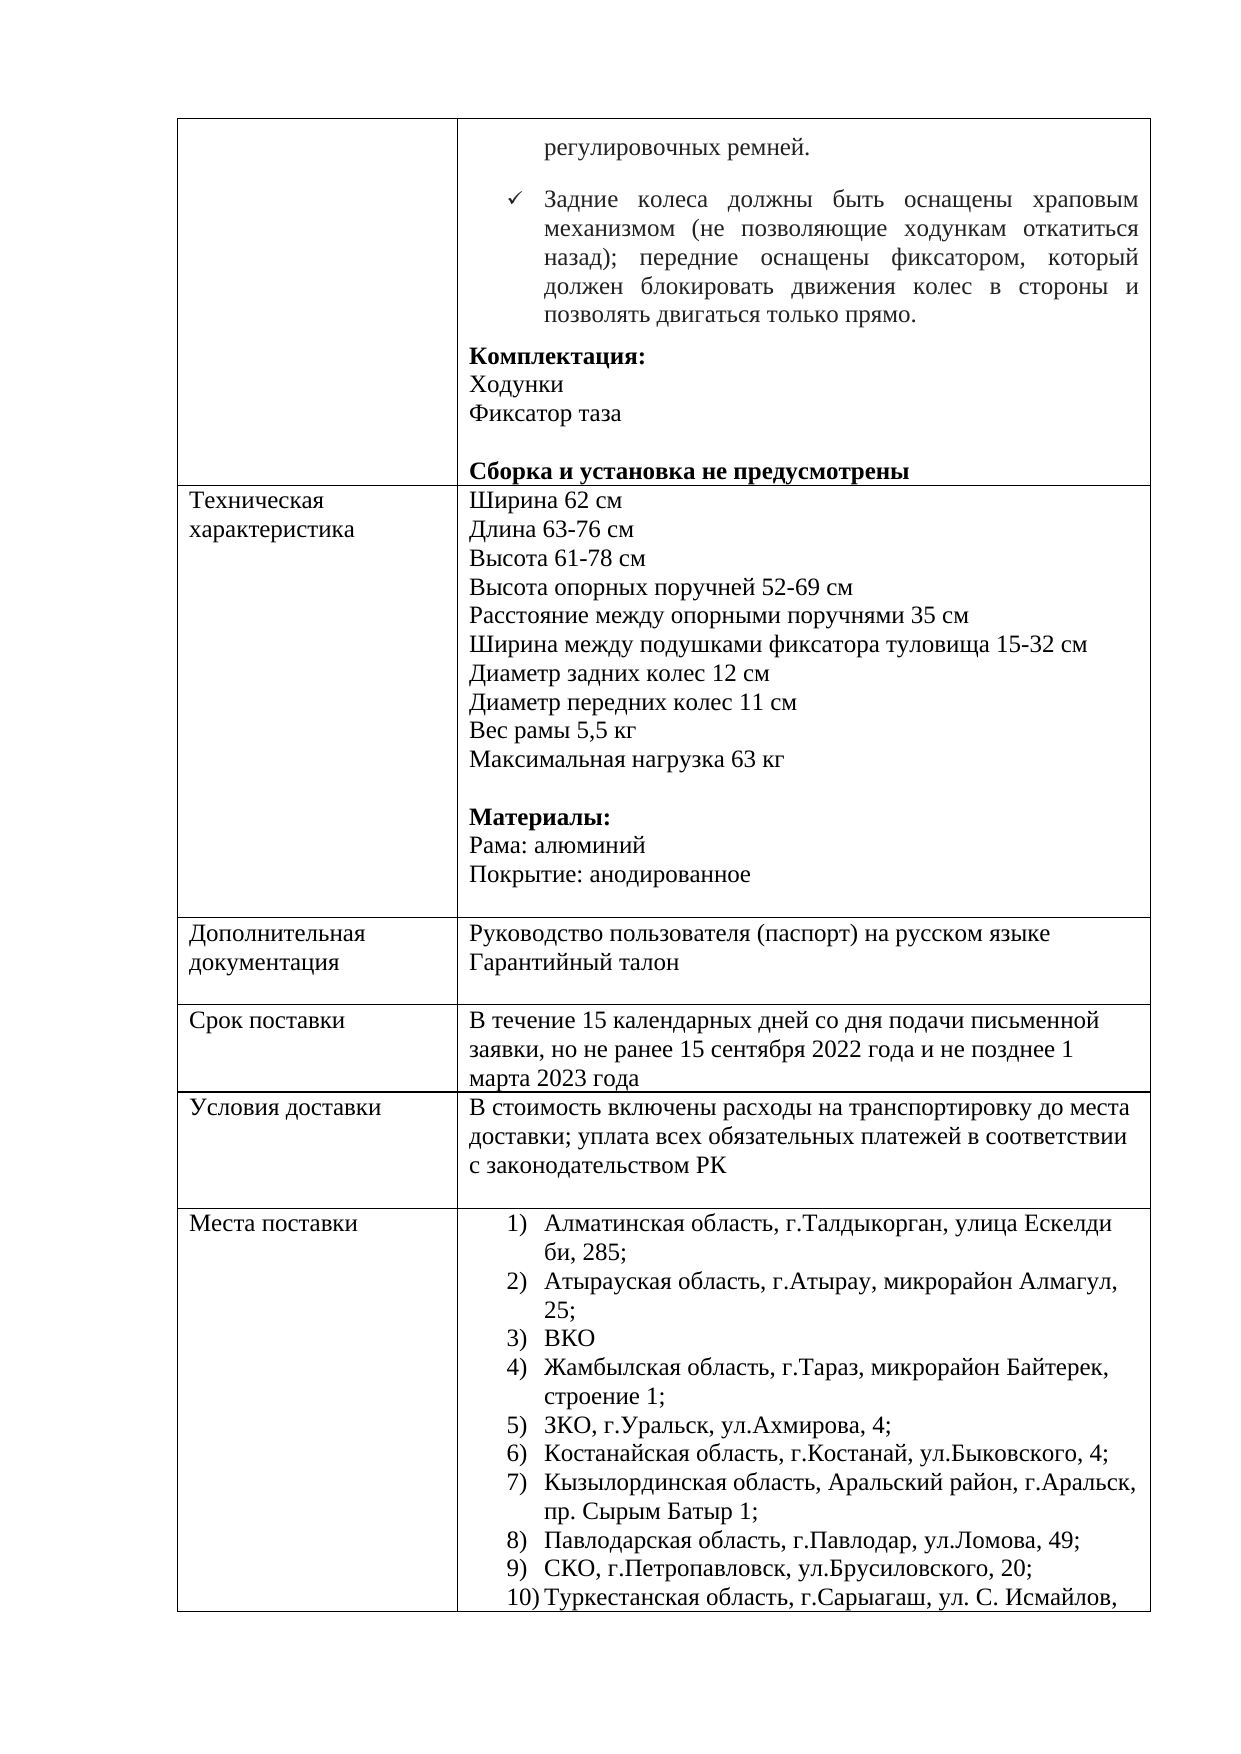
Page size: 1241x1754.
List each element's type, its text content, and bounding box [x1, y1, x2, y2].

table_cell В течение 15 календарных дней со дня подачи письменной заявки, но не ранее 15 сентября 2022 года и не позднее 1 марта 2023 года [458, 1005, 1150, 1091]
table_cell Места поставки [178, 1209, 457, 1611]
table_cell Условия доставки [178, 1093, 457, 1207]
table_cell В стоимость включены расходы на транспортировку до места доставки; уплата всех обязательных платежей в соответствии с законодательством РК [458, 1093, 1150, 1207]
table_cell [458, 119, 1150, 484]
table_cell Руководство пользователя (паспорт) на русском языке Гарантийный талон [458, 918, 1150, 1004]
table_cell Техническая характеристика [178, 486, 457, 917]
table_cell Срок поставки [178, 1005, 457, 1091]
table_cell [458, 1209, 1150, 1611]
table_cell Дополнительная документация [178, 918, 457, 1004]
table_cell Ширина 62 см Длина 63-76 см Высота 61-78 см Высота опорных поручней 52-69 см Расстояние между опорными поручнями 35 см Ширина между подушками фиксатора туловища 15-32 см Диаметр задних колес 12 см Диаметр передних колес 11 см Вес рамы 5,5 кг Максимальная нагрузка 63 кг Материалы: Рама: алюминий Покрытие: анодированное [458, 486, 1150, 917]
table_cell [178, 119, 457, 484]
